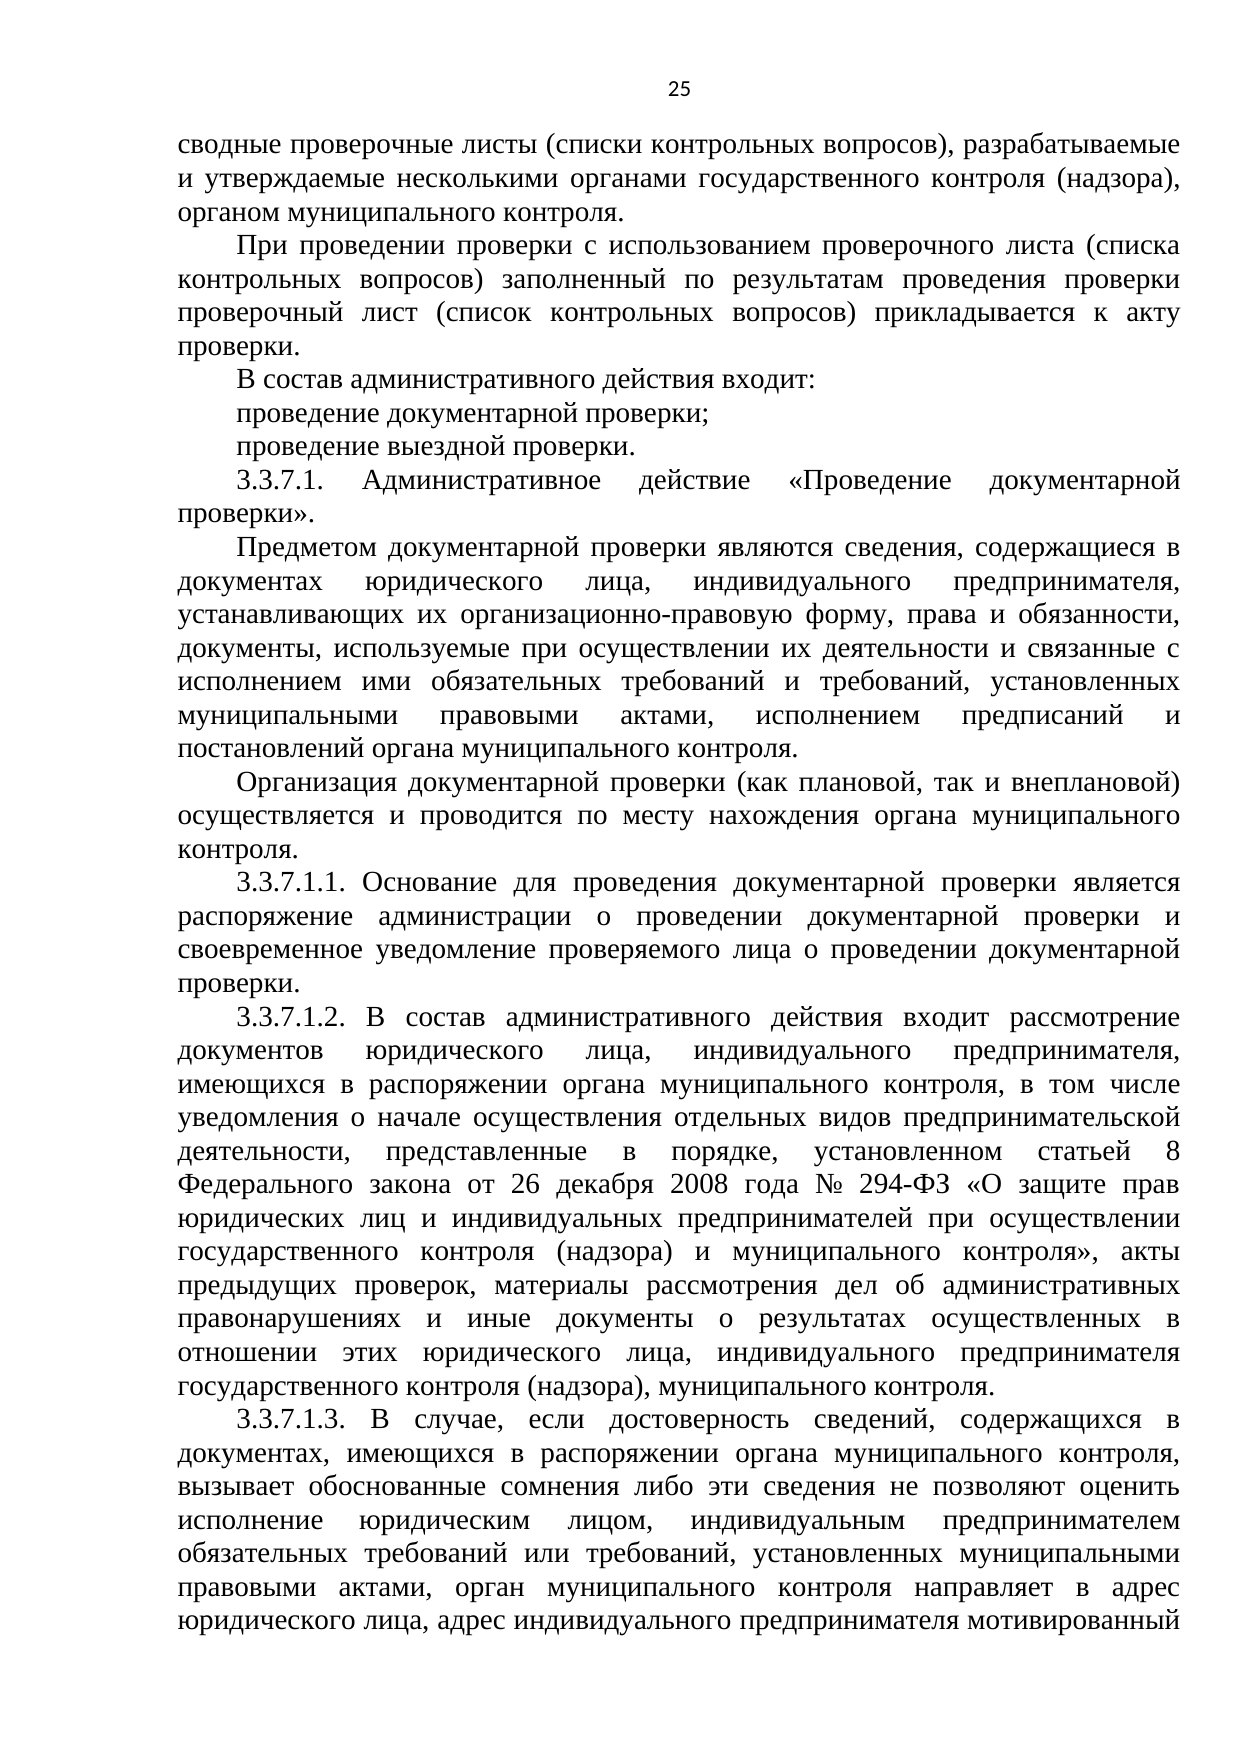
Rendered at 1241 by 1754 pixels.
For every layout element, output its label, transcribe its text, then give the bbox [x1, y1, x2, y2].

text проведение документарной проверки; [177, 395, 1181, 428]
text Организация документарной проверки (как плановой, так и внеплановой) осуществляется и проводится по месту нахождения органа муниципального контроля. [177, 764, 1181, 864]
text 3.3.7.1.1. Основание для проведения документарной проверки является распоряжение администрации о проведении документарной проверки и своевременное уведомление проверяемого лица о проведении документарной проверки. [177, 864, 1181, 999]
text В состав административного действия входит: [177, 361, 1181, 395]
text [177, 1401, 1181, 1636]
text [177, 127, 1181, 227]
text Предметом документарной проверки являются сведения, содержащиеся в документах юридического лица, индивидуального предпринимателя, устанавливающих их организационно-правовую форму, права и обязанности, документы, используемые при осуществлении их деятельности и связанные с исполнением ими обязательных требований и требований, установленных муниципальными правовыми актами, исполнением предписаний и постановлений органа муниципального контроля. [177, 529, 1181, 764]
text 3.3.7.1.2. В состав административного действия входит рассмотрение документов юридического лица, индивидуального предпринимателя, имеющихся в распоряжении органа муниципального контроля, в том числе уведомления о начале осуществления отдельных видов предпринимательской деятельности, представленные в порядке, установленном статьей 8 Федерального закона от 26 декабря 2008 года № 294-ФЗ «О защите прав юридических лиц и индивидуальных предпринимателей при осуществлении государственного контроля (надзора) и муниципального контроля», акты предыдущих проверок, материалы рассмотрения дел об административных правонарушениях и иные документы о результатах осуществленных в отношении этих юридического лица, индивидуального предпринимателя государственного контроля (надзора), муниципального контроля. [177, 999, 1181, 1401]
text 3.3.7.1. Административное действие «Проведение документарной проверки». [177, 462, 1181, 529]
text проведение выездной проверки. [177, 428, 1181, 462]
text При проведении проверки с использованием проверочного листа (списка контрольных вопросов) заполненный по результатам проведения проверки проверочный лист (список контрольных вопросов) прикладывается к акту проверки. [177, 227, 1181, 361]
